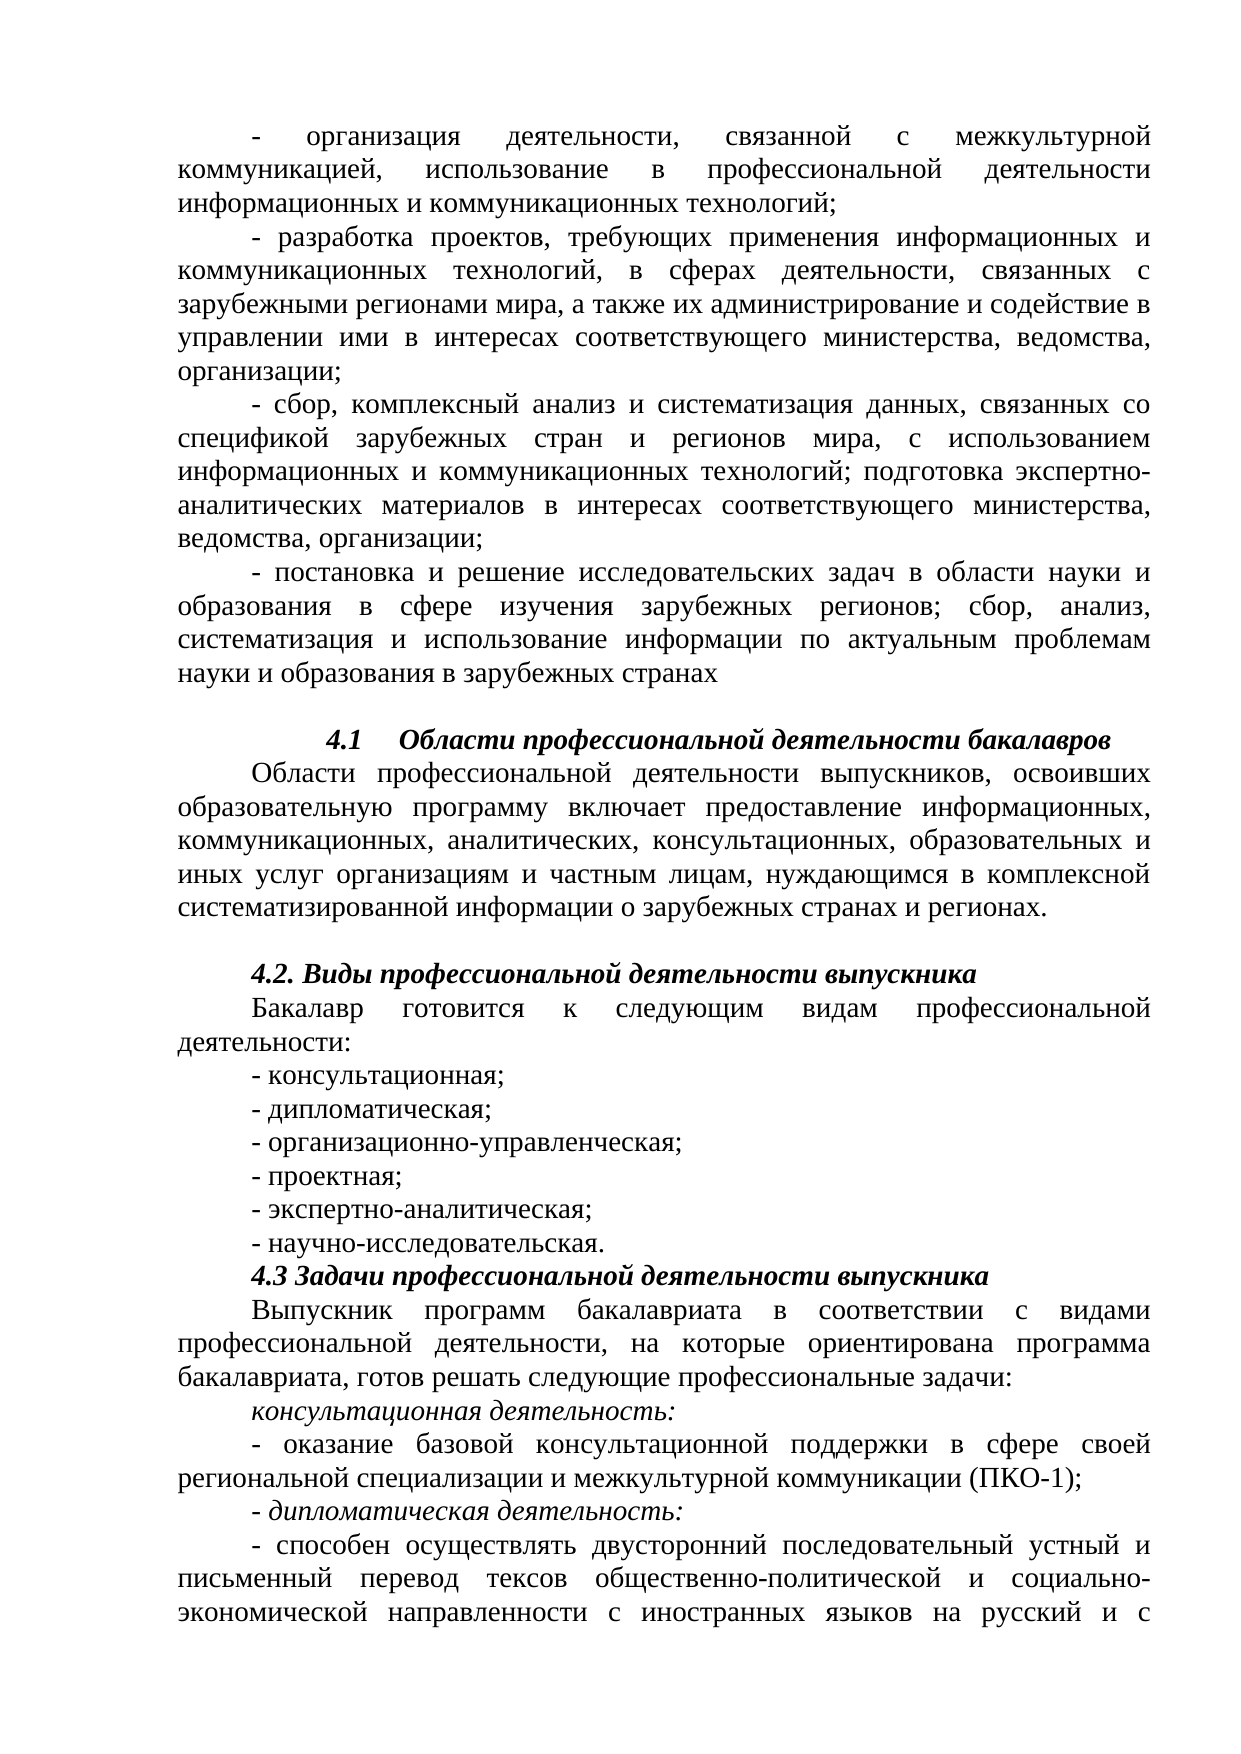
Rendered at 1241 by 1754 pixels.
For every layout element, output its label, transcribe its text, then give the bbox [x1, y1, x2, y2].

text - консультационная; [177, 1057, 1152, 1091]
list Области профессиональной деятельности бакалавров [252, 722, 1152, 755]
text - дипломатическая; [177, 1091, 1152, 1124]
text - сбор, комплексный анализ и систематизация данных, связанных со спецификой зарубежных стран и регионов мира, с использованием информационных и коммуникационных технологий; подготовка экспертно-аналитических материалов в интересах соответствующего министерства, ведомства, организации; [177, 386, 1152, 554]
text 4.2. Виды профессиональной деятельности выпускника [177, 957, 1152, 990]
text 4.3 Задачи профессиональной деятельности выпускника [177, 1258, 1152, 1292]
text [177, 1527, 1152, 1627]
text - проектная; [177, 1158, 1152, 1191]
text - организационно-управленческая; [177, 1124, 1152, 1158]
text - дипломатическая деятельность: [177, 1493, 1152, 1527]
text - постановка и решение исследовательских задач в области науки и образования в сфере изучения зарубежных регионов; сбор, анализ, систематизация и использование информации по актуальным проблемам науки и образования в зарубежных странах [177, 554, 1152, 688]
text - оказание базовой консультационной поддержки в сфере своей региональной специализации и межкультурной коммуникации (ПКО-1); [177, 1426, 1152, 1493]
text - организация деятельности, связанной с межкультурной коммуникацией, использование в профессиональной деятельности информационных и коммуникационных технологий; [177, 118, 1152, 219]
text - экспертно-аналитическая; [177, 1191, 1152, 1225]
text Выпускник программ бакалавриата в соответствии с видами профессиональной деятельности, на которые ориентирована программа бакалавриата, готов решать следующие профессиональные задачи: [177, 1292, 1152, 1393]
text - научно-исследовательская. [177, 1225, 1152, 1258]
text - разработка проектов, требующих применения информационных и коммуникационных технологий, в сферах деятельности, связанных с зарубежными регионами мира, а также их администрирование и содействие в управлении ими в интересах соответствующего министерства, ведомства, организации; [177, 219, 1152, 386]
text Области профессиональной деятельности выпускников, освоивших образовательную программу включает предоставление информационных, коммуникационных, аналитических, консультационных, образовательных и иных услуг организациям и частным лицам, нуждающимся в комплексной систематизированной информации о зарубежных странах и регионах. [177, 755, 1152, 923]
text консультационная деятельность: [177, 1393, 1152, 1426]
text Бакалавр готовится к следующим видам профессиональной деятельности: [177, 990, 1152, 1057]
